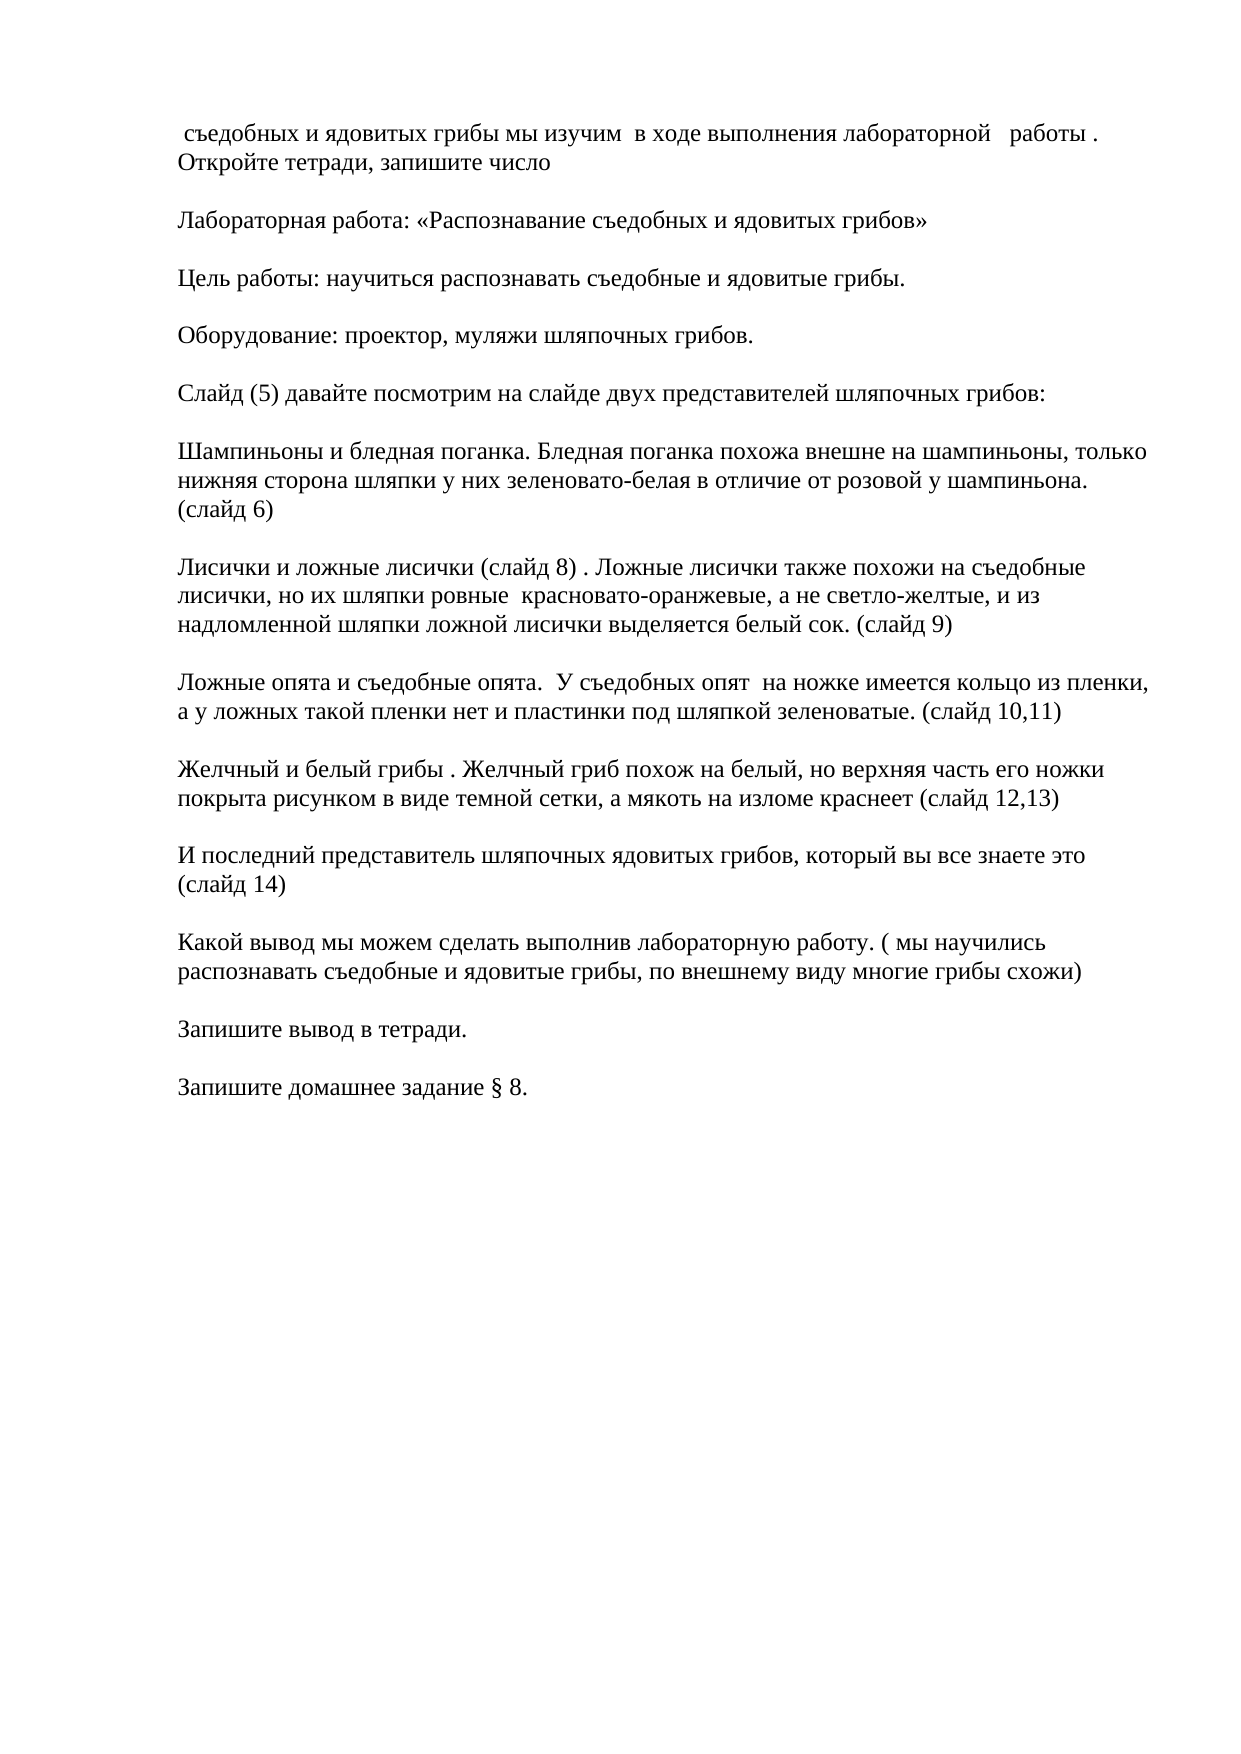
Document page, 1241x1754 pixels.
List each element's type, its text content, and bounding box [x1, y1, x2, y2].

text Цель работы: научиться распознавать съедобные и ядовитые грибы. [177, 263, 1152, 291]
text Слайд (5) давайте посмотрим на слайде двух представителей шляпочных грибов: [177, 378, 1152, 407]
text Шампиньоны и бледная поганка. Бледная поганка похожа внешне на шампиньоны, только нижняя сторона шляпки у них зеленовато-белая в отличие от розовой у шампиньона. (слайд 6) [177, 436, 1152, 523]
text Какой вывод мы можем сделать выполнив лабораторную работу. ( мы научились распознавать съедобные и ядовитые грибы, по внешнему виду многие грибы схожи) [177, 927, 1152, 985]
text Запишите вывод в тетради. [177, 1014, 1152, 1043]
text Желчный и белый грибы . Желчный гриб похож на белый, но верхняя часть его ножки покрыта рисунком в виде темной сетки, а мякоть на изломе краснеет (слайд 12,13) [177, 754, 1152, 811]
text Ложные опята и съедобные опята. У съедобных опят на ножке имеется кольцо из пленки, а у ложных такой пленки нет и пластинки под шляпкой зеленоватые. (слайд 10,11) [177, 667, 1152, 725]
text И последний представитель шляпочных ядовитых грибов, который вы все знаете это (слайд 14) [177, 841, 1152, 898]
text Лисички и ложные лисички (слайд 8) . Ложные лисички также похожи на съедобные лисички, но их шляпки ровные красновато-оранжевые, а не светло-желтые, и из надломленной шляпки ложной лисички выделяется белый сок. (слайд 9) [177, 552, 1152, 638]
text Оборудование: проектор, муляжи шляпочных грибов. [177, 321, 1152, 349]
text Запишите домашнее задание § 8. [177, 1072, 1152, 1101]
text Лабораторная работа: «Распознавание съедобных и ядовитых грибов» [177, 205, 1152, 233]
text съедобных и ядовитых грибы мы изучим в ходе выполнения лабораторной работы . Откройте тетради, запишите число [177, 118, 1152, 176]
